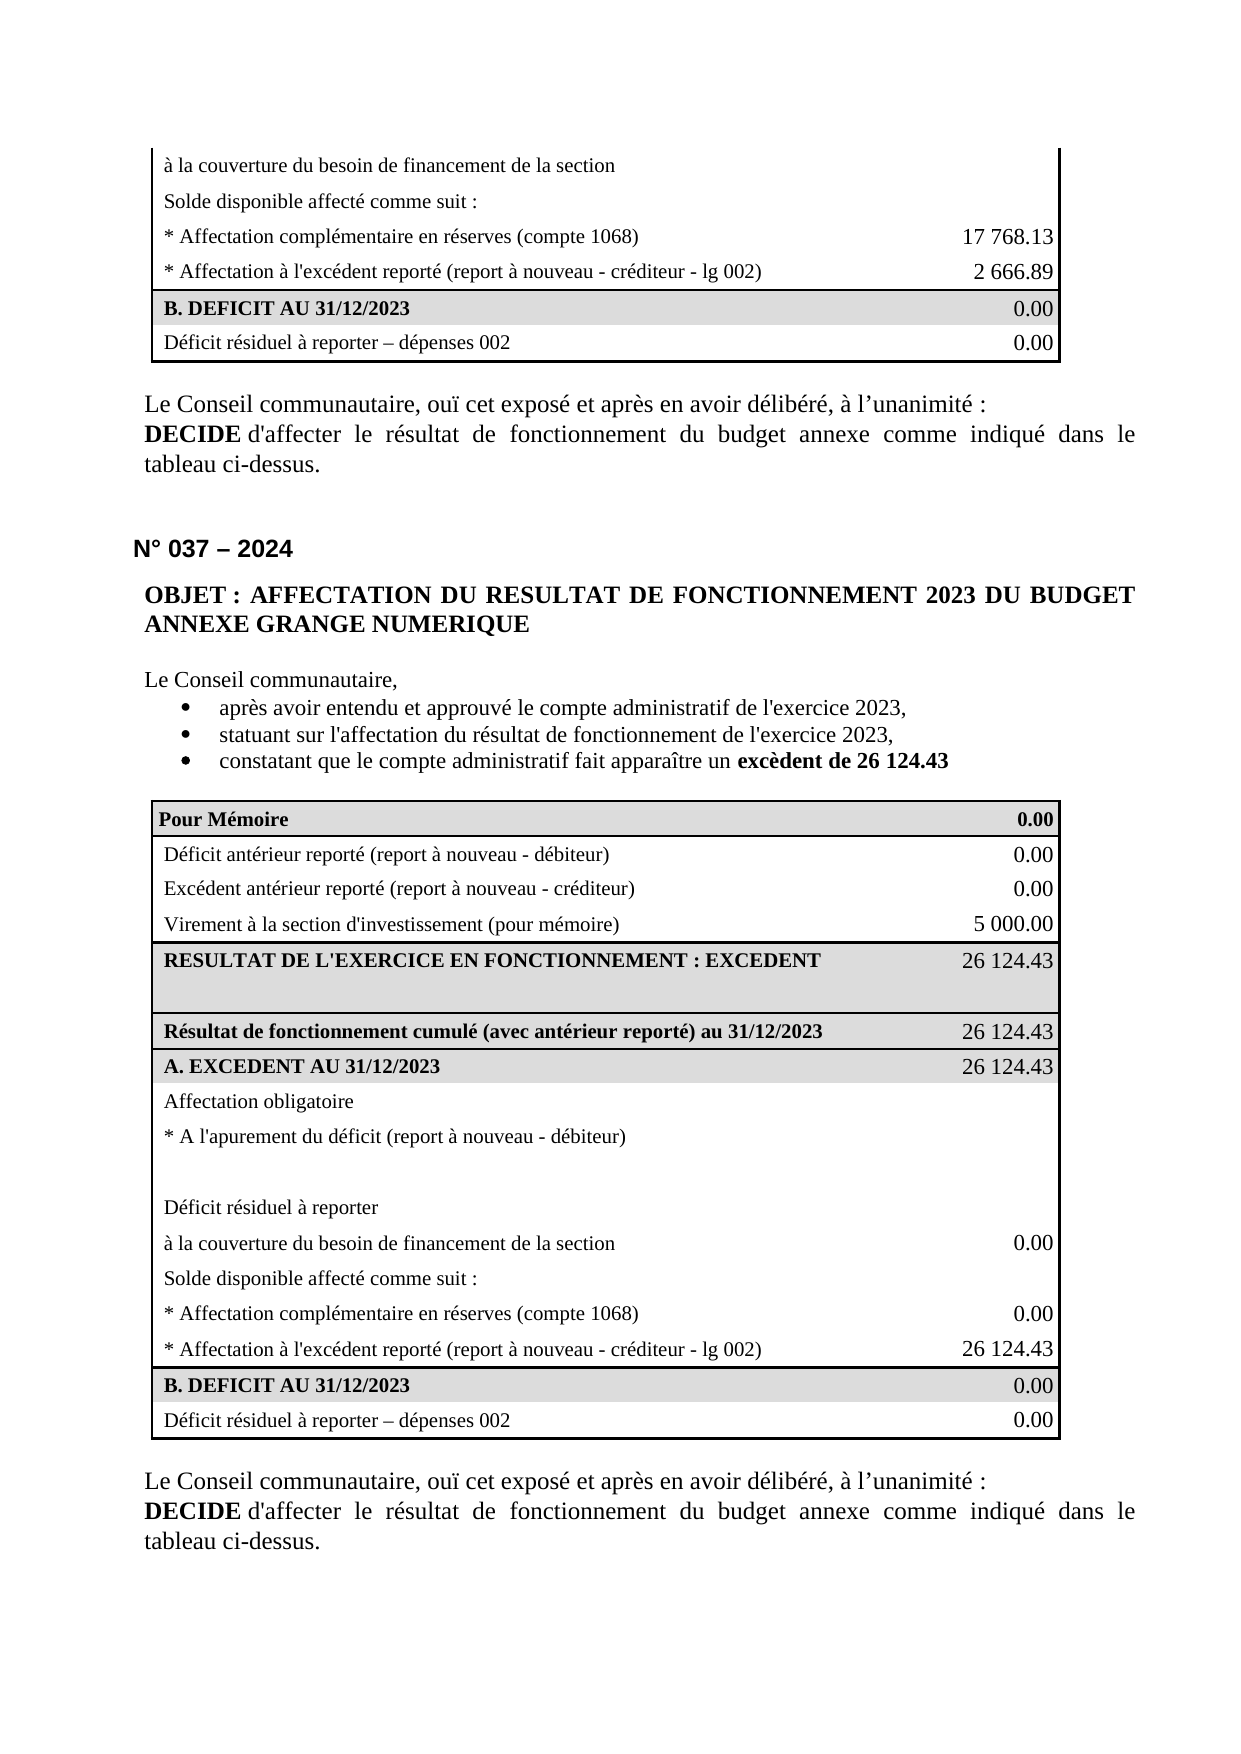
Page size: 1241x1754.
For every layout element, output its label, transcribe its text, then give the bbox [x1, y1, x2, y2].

text N° 037 – 2024 [133, 534, 1093, 563]
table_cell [133, 638, 1148, 1583]
table_header OBJET : AFFECTATION DU RESULTAT DE FONCTIONNEMENT 2023 DU BUDGET ANNEXE GRANGE NUMERIQUE [133, 580, 1148, 638]
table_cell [133, 148, 1148, 534]
